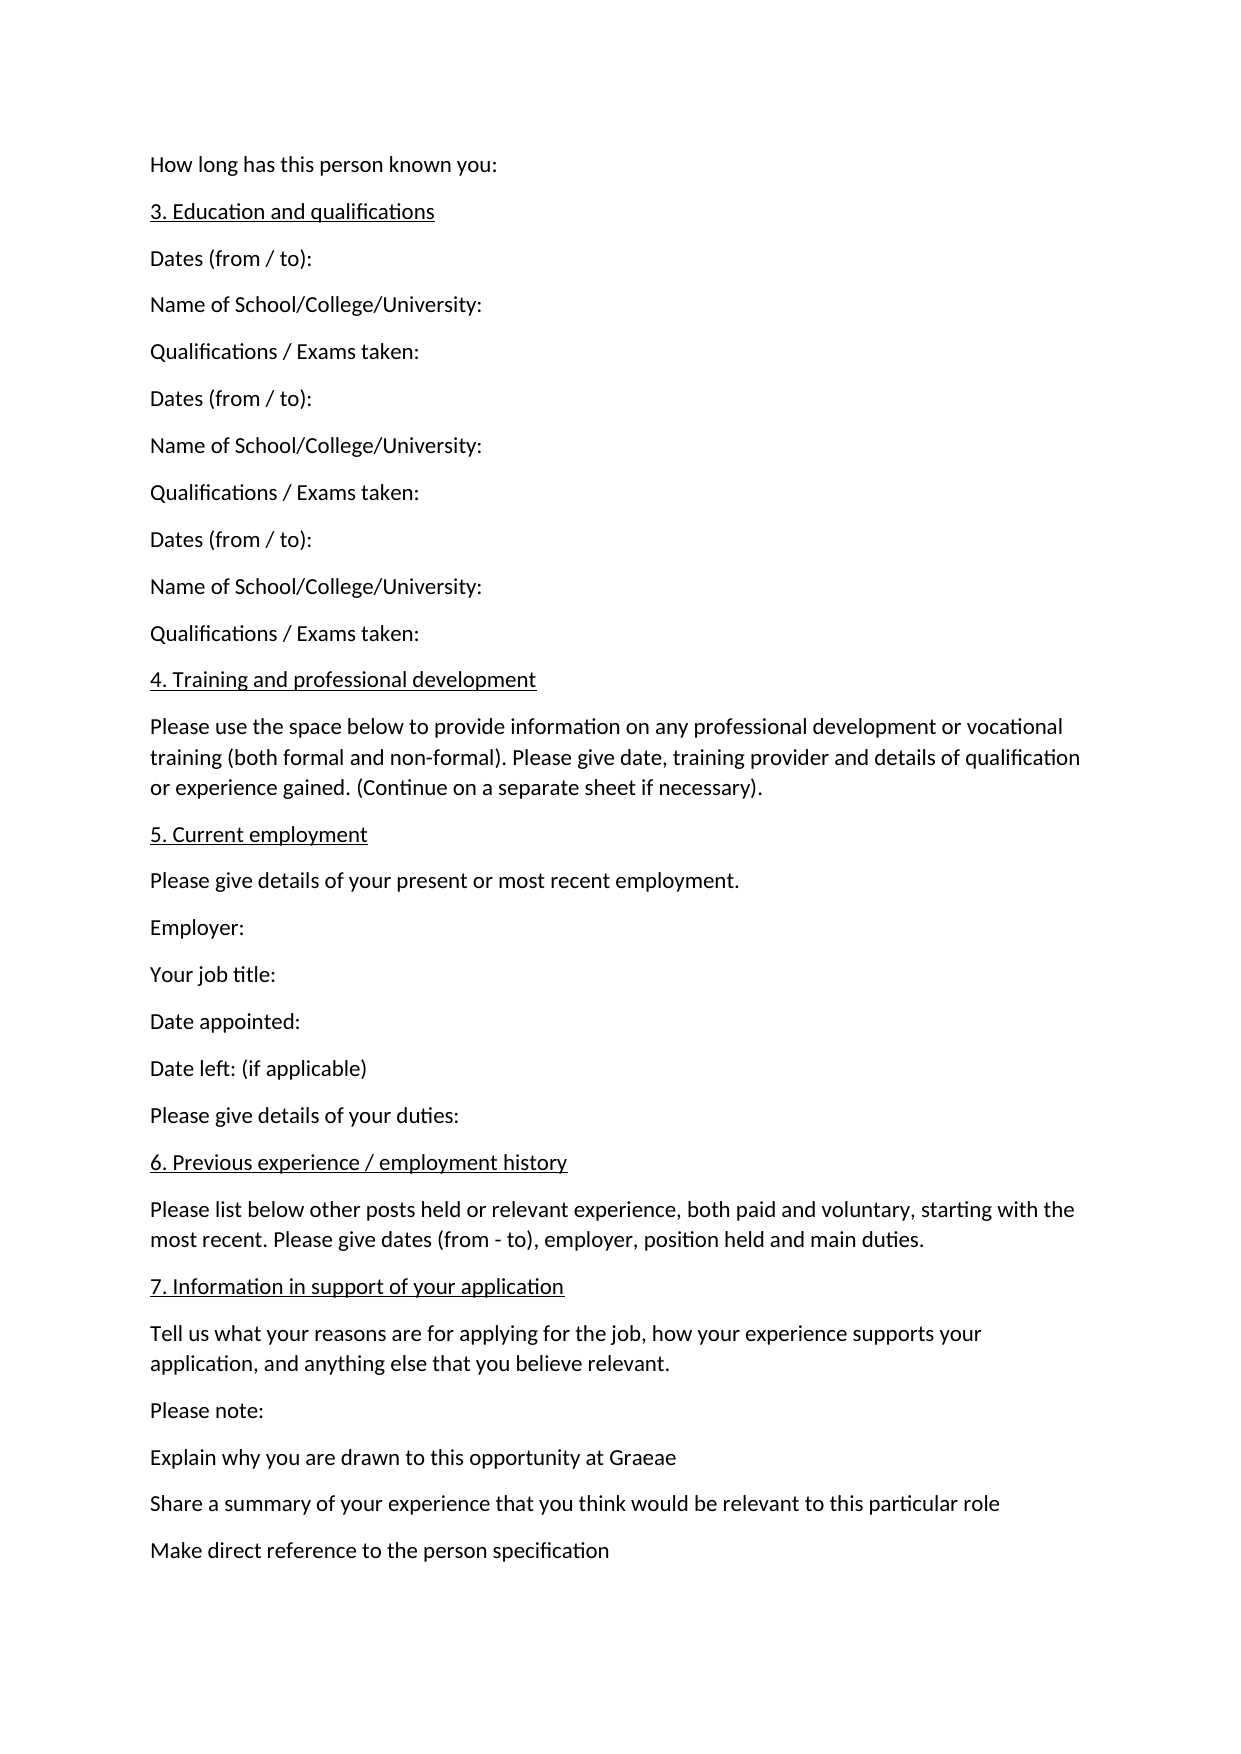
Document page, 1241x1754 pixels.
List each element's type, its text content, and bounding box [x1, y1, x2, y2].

text Dates (from / to): [150, 525, 1090, 553]
text Dates (from / to): [150, 384, 1090, 412]
text Please list below other posts held or relevant experience, both paid and voluntary, starting with the most recent. Please give dates (from - to), employer, position held and main duties. [150, 1195, 1090, 1253]
text Qualifications / Exams taken: [150, 478, 1090, 506]
text How long has this person known you: [150, 150, 1090, 178]
text Please note: [150, 1396, 1090, 1424]
text Date appointed: [150, 1007, 1090, 1035]
text Name of School/College/University: [150, 291, 1090, 319]
text Please give details of your present or most recent employment. [150, 867, 1090, 895]
text Employer: [150, 913, 1090, 942]
text Dates (from / to): [150, 244, 1090, 272]
text Date left: (if applicable) [150, 1054, 1090, 1082]
text Tell us what your reasons are for applying for the job, how your experience supports your application, and anything else that you believe relevant. [150, 1319, 1090, 1377]
text 3. Education and qualifications [150, 197, 1090, 225]
text 6. Previous experience / employment history [150, 1148, 1090, 1176]
text 5. Current employment [150, 820, 1090, 848]
text 7. Information in support of your application [150, 1272, 1090, 1300]
text Please give details of your duties: [150, 1101, 1090, 1129]
text Please use the space below to provide information on any professional development or vocational training (both formal and non-formal). Please give date, training provider and details of qualification or experience gained. (Continue on a separate sheet if necessary). [150, 712, 1090, 801]
text Your job title: [150, 960, 1090, 988]
text Make direct reference to the person specification [150, 1536, 1090, 1564]
text Explain why you are drawn to this opportunity at Graeae [150, 1443, 1090, 1471]
text Share a summary of your experience that you think would be relevant to this particular role [150, 1489, 1090, 1518]
text Qualifications / Exams taken: [150, 619, 1090, 647]
text 4. Training and professional development [150, 666, 1090, 694]
text Name of School/College/University: [150, 572, 1090, 600]
text Name of School/College/University: [150, 431, 1090, 459]
text Qualifications / Exams taken: [150, 337, 1090, 366]
